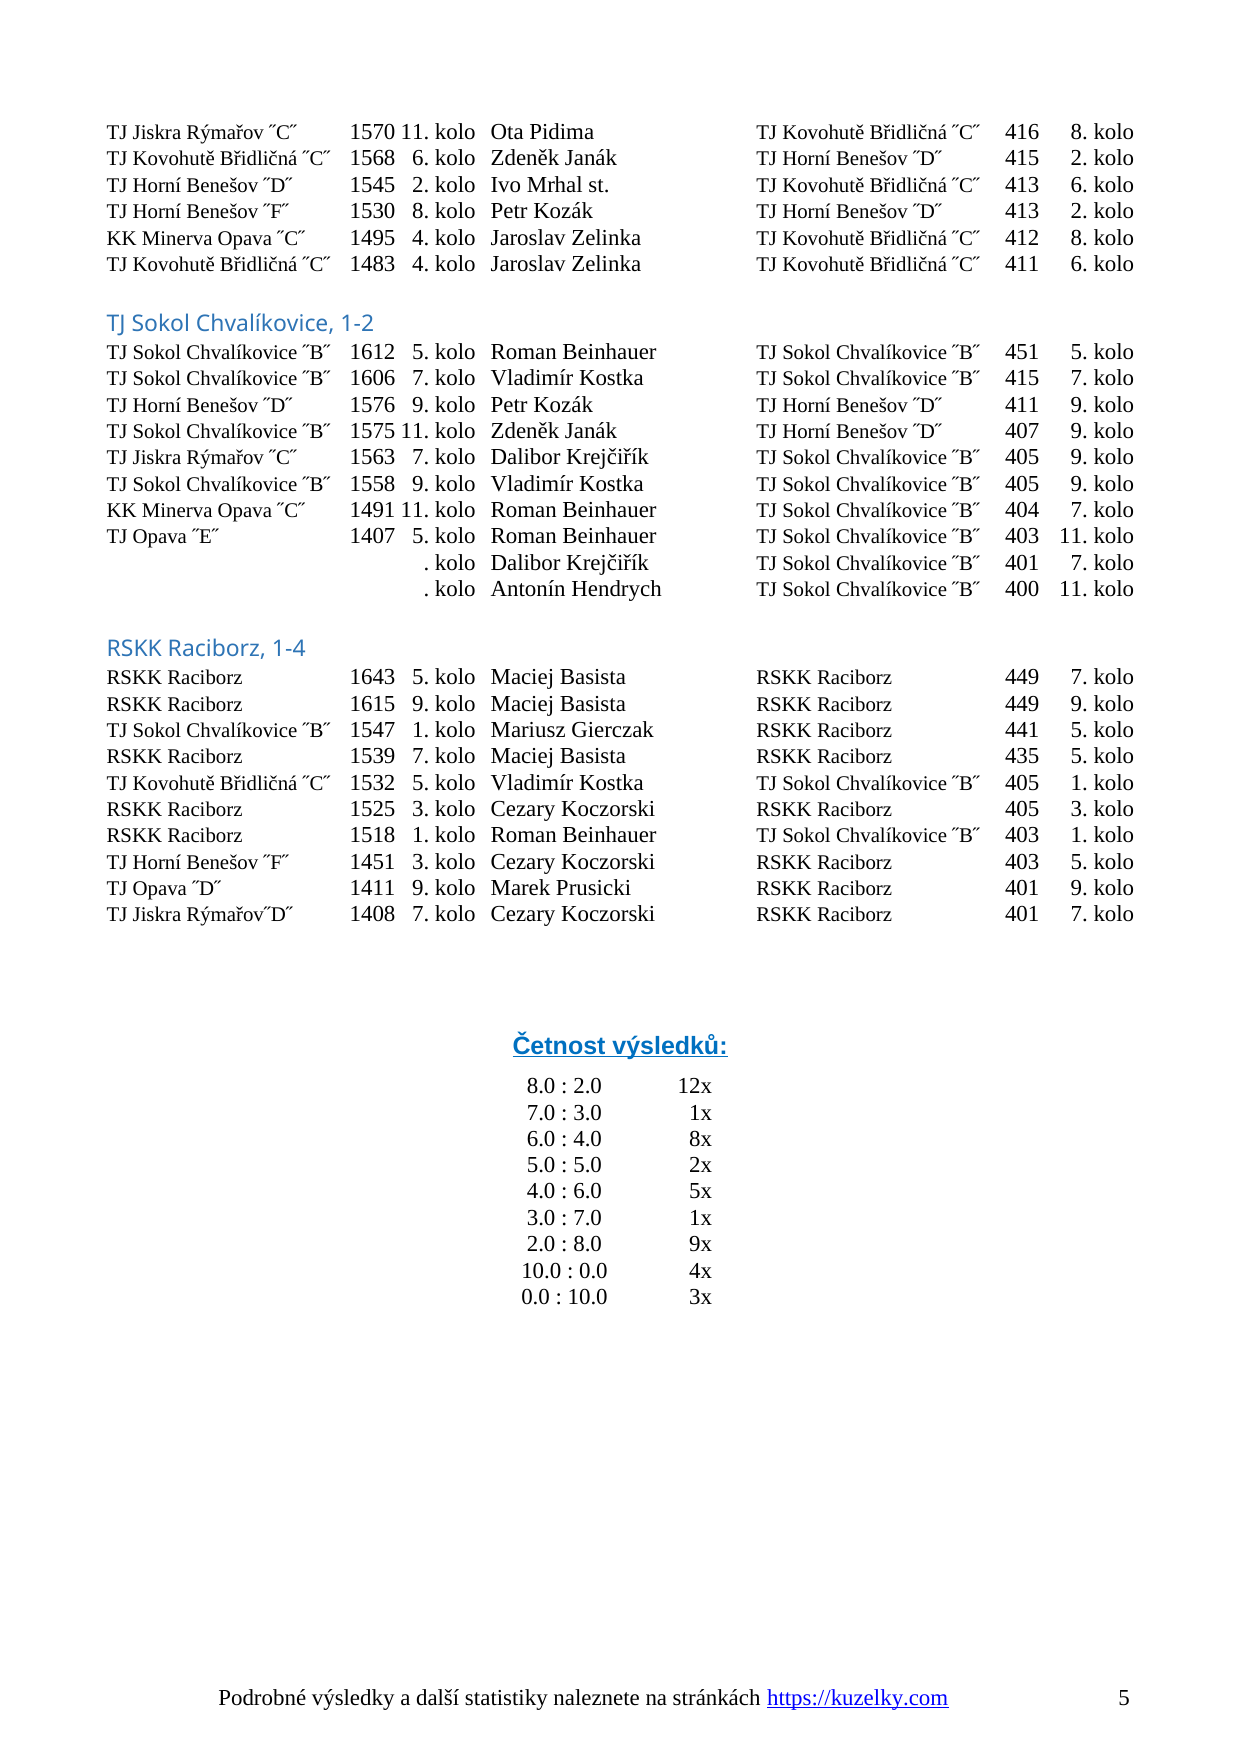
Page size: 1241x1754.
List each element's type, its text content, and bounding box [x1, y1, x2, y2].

text TJ Horní Benešov ˝D˝ 1545 2. kolo Ivo Mrhal st. TJ Kovohutě Břidličná ˝C˝ 413 6. kolo [106, 171, 1134, 197]
text 4.0 : 6.0 5x [106, 1178, 1134, 1204]
text RSKK Raciborz 1643 5. kolo Maciej Basista RSKK Raciborz 449 7. kolo [106, 663, 1134, 690]
text 6.0 : 4.0 8x [106, 1125, 1134, 1151]
text TJ Sokol Chvalíkovice ˝B˝ 1612 5. kolo Roman Beinhauer TJ Sokol Chvalíkovice ˝B˝ 451 5. kolo [106, 338, 1134, 364]
text 5.0 : 5.0 2x [106, 1151, 1134, 1178]
text KK Minerva Opava ˝C˝ 1495 4. kolo Jaroslav Zelinka TJ Kovohutě Břidličná ˝C˝ 412 8. kolo [106, 223, 1134, 250]
text TJ Jiskra Rýmařov ˝C˝ 1563 7. kolo Dalibor Krejčiřík TJ Sokol Chvalíkovice ˝B˝ 405 9. kolo [106, 443, 1134, 470]
text RSKK Raciborz 1539 7. kolo Maciej Basista RSKK Raciborz 435 5. kolo [106, 742, 1134, 769]
text RSKK Raciborz 1615 9. kolo Maciej Basista RSKK Raciborz 449 9. kolo [106, 690, 1134, 716]
text TJ Sokol Chvalíkovice ˝B˝ 1547 1. kolo Mariusz Gierczak RSKK Raciborz 441 5. kolo [106, 716, 1134, 742]
text TJ Jiskra Rýmařov ˝C˝ 1570 11. kolo Ota Pidima TJ Kovohutě Břidličná ˝C˝ 416 8. kolo [106, 118, 1134, 144]
text TJ Kovohutě Břidličná ˝C˝ 1568 6. kolo Zdeněk Janák TJ Horní Benešov ˝D˝ 415 2. kolo [106, 144, 1134, 171]
text TJ Horní Benešov ˝D˝ 1576 9. kolo Petr Kozák TJ Horní Benešov ˝D˝ 411 9. kolo [106, 391, 1134, 417]
subtitle RSKK Raciborz, 1-4 [106, 632, 1134, 663]
text TJ Jiskra Rýmařov˝D˝ 1408 7. kolo Cezary Koczorski RSKK Raciborz 401 7. kolo [106, 901, 1134, 927]
text 10.0 : 0.0 4x [106, 1257, 1134, 1283]
text RSKK Raciborz 1525 3. kolo Cezary Koczorski RSKK Raciborz 405 3. kolo [106, 795, 1134, 821]
text . kolo Dalibor Krejčiřík TJ Sokol Chvalíkovice ˝B˝ 401 7. kolo [106, 549, 1134, 575]
text RSKK Raciborz 1518 1. kolo Roman Beinhauer TJ Sokol Chvalíkovice ˝B˝ 403 1. kolo [106, 821, 1134, 848]
text TJ Sokol Chvalíkovice ˝B˝ 1558 9. kolo Vladimír Kostka TJ Sokol Chvalíkovice ˝B˝ 405 9. kolo [106, 470, 1134, 496]
text TJ Sokol Chvalíkovice ˝B˝ 1606 7. kolo Vladimír Kostka TJ Sokol Chvalíkovice ˝B˝ 415 7. kolo [106, 364, 1134, 391]
text TJ Horní Benešov ˝F˝ 1530 8. kolo Petr Kozák TJ Horní Benešov ˝D˝ 413 2. kolo [106, 197, 1134, 223]
text KK Minerva Opava ˝C˝ 1491 11. kolo Roman Beinhauer TJ Sokol Chvalíkovice ˝B˝ 404 7. kolo [106, 496, 1134, 522]
text 3.0 : 7.0 1x [106, 1204, 1134, 1230]
text 0.0 : 10.0 3x [106, 1283, 1134, 1309]
text TJ Sokol Chvalíkovice ˝B˝ 1575 11. kolo Zdeněk Janák TJ Horní Benešov ˝D˝ 407 9. kolo [106, 417, 1134, 443]
text TJ Kovohutě Břidličná ˝C˝ 1483 4. kolo Jaroslav Zelinka TJ Kovohutě Břidličná ˝C˝ 411 6. kolo [106, 250, 1134, 276]
text 2.0 : 8.0 9x [106, 1230, 1134, 1257]
text TJ Kovohutě Břidličná ˝C˝ 1532 5. kolo Vladimír Kostka TJ Sokol Chvalíkovice ˝B˝ 405 1. kolo [106, 769, 1134, 795]
text 8.0 : 2.0 12x [106, 1072, 1134, 1098]
text TJ Opava ˝E˝ 1407 5. kolo Roman Beinhauer TJ Sokol Chvalíkovice ˝B˝ 403 11. kolo [106, 522, 1134, 549]
text Četnost výsledků: [94, 1031, 1145, 1060]
text 7.0 : 3.0 1x [106, 1098, 1134, 1125]
subtitle TJ Sokol Chvalíkovice, 1-2 [106, 307, 1134, 338]
text TJ Horní Benešov ˝F˝ 1451 3. kolo Cezary Koczorski RSKK Raciborz 403 5. kolo [106, 848, 1134, 874]
text . kolo Antonín Hendrych TJ Sokol Chvalíkovice ˝B˝ 400 11. kolo [106, 575, 1134, 602]
text TJ Opava ˝D˝ 1411 9. kolo Marek Prusicki RSKK Raciborz 401 9. kolo [106, 874, 1134, 901]
